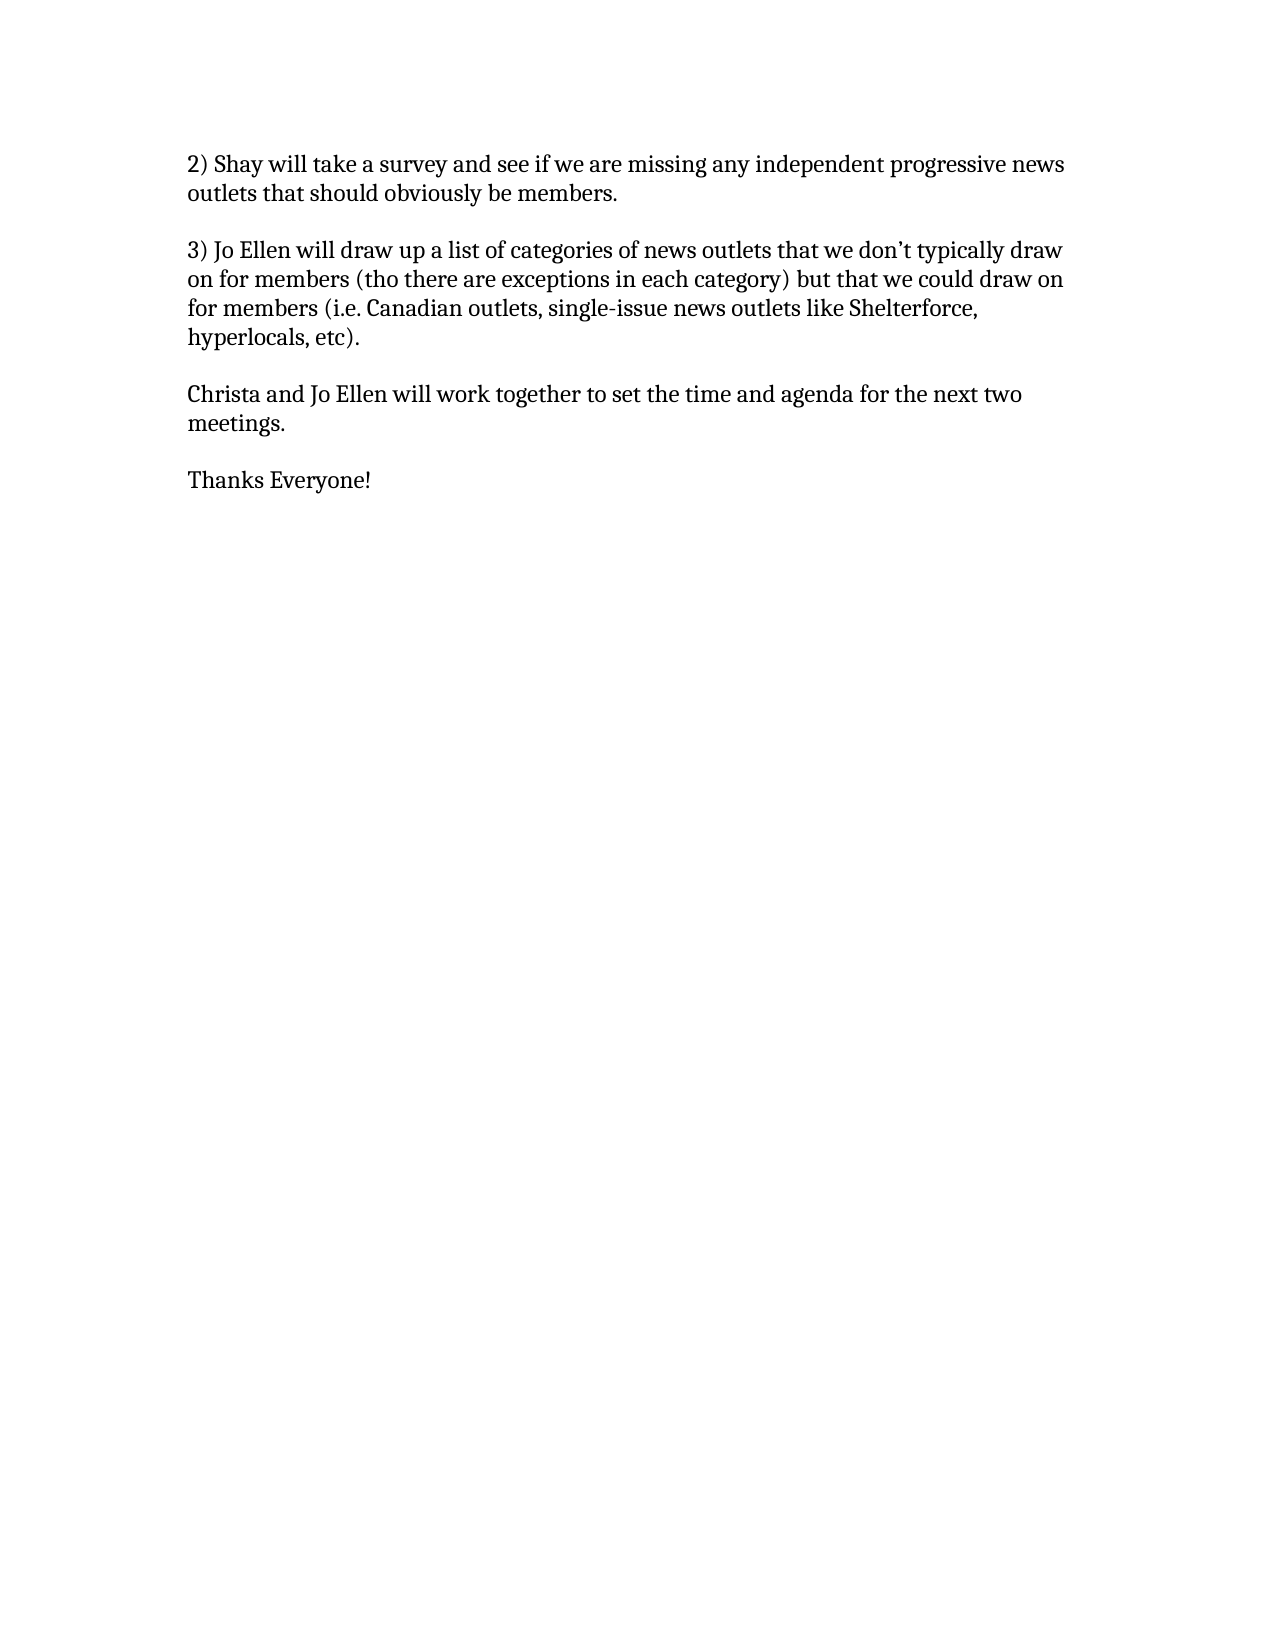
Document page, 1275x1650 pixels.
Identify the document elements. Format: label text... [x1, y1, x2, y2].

text Christa and Jo Ellen will work together to set the time and agenda for the next two meetings. [187, 380, 1087, 437]
text Thanks Everyone! [187, 466, 1087, 495]
text 2) Shay will take a survey and see if we are missing any independent progressive news outlets that should obviously be members. [187, 150, 1087, 207]
text 3) Jo Ellen will draw up a list of categories of news outlets that we don’t typically draw on for members (tho there are exceptions in each category) but that we could draw on for members (i.e. Canadian outlets, single-issue news outlets like Shelterforce, hyperlocals, etc). [187, 236, 1087, 351]
